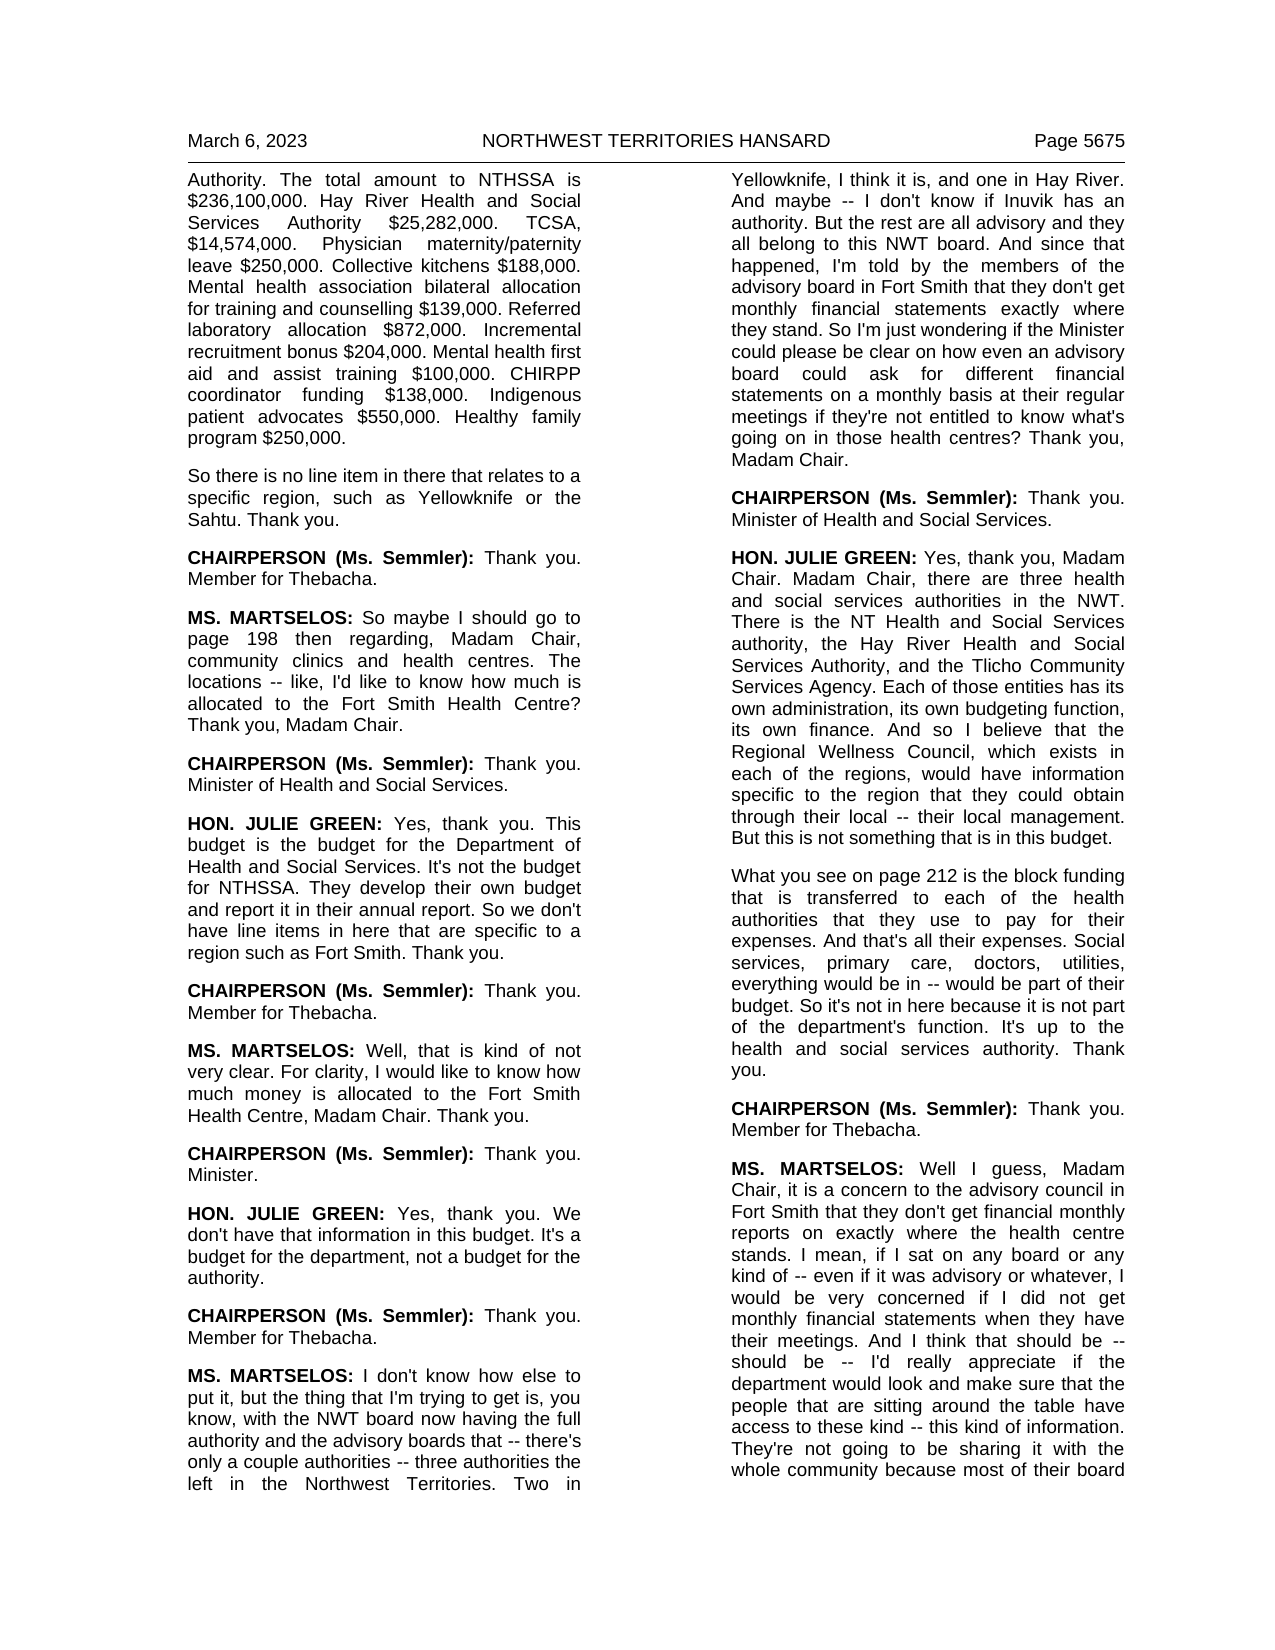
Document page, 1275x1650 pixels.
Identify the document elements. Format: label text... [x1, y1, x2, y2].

text HON. JULIE GREEN: Yes, thank you. We don't have that information in this budget. It's a budget for the department, not a budget for the authority. [187, 1202, 581, 1289]
text CHAIRPERSON (Ms. Semmler): Thank you. Member for Thebacha. [187, 1305, 581, 1348]
text CHAIRPERSON (Ms. Semmler): Thank you. Member for Thebacha. [731, 1097, 1125, 1141]
text HON. JULIE GREEN: Yes, thank you. This budget is the budget for the Department of Health and Social Services. It's not the budget for NTHSSA. They develop their own budget and report it in their annual report. So we don't have line items in here that are specific to a region such as Fort Smith. Thank you. [187, 812, 581, 963]
text MS. MARTSELOS: I don't know how else to put it, but the thing that I'm trying to get is, you know, with the NWT board now having the full authority and the advisory boards that -- there's only a couple authorities -- three authorities the left in the Northwest Territories. Two in Yellowknife, I think it is, and one in Hay River. And maybe -- I don't know if Inuvik has an authority. But the rest are all advisory and they all belong to this NWT board. And since that happened, I'm told by the members of the advisory board in Fort Smith that they don't get monthly financial statements exactly where they stand. So I'm just wondering if the Minister could please be clear on how even an advisory board could ask for different financial statements on a monthly basis at their regular meetings if they're not entitled to know what's going on in those health centres? Thank you, Madam Chair. [731, 168, 1125, 470]
text CHAIRPERSON (Ms. Semmler): Thank you. Minister of Health and Social Services. [731, 487, 1125, 530]
text What you see on page 212 is the block funding that is transferred to each of the health authorities that they use to pay for their expenses. And that's all their expenses. Social services, primary care, doctors, utilities, everything would be in -- would be part of their budget. So it's not in here because it is not part of the department's function. It's up to the health and social services authority. Thank you. [731, 865, 1125, 1081]
text HON. JULIE GREEN: Yes, thank you, Madam Chair. Madam Chair, there are three health and social services authorities in the NWT. There is the NT Health and Social Services authority, the Hay River Health and Social Services Authority, and the Tlicho Community Services Agency. Each of those entities has its own administration, its own budgeting function, its own finance. And so I believe that the Regional Wellness Council, which exists in each of the regions, would have information specific to the region that they could obtain through their local -- their local management. But this is not something that is in this budget. [731, 547, 1125, 848]
text CHAIRPERSON (Ms. Semmler): Thank you. Minister. [187, 1143, 581, 1186]
text CHAIRPERSON (Ms. Semmler): Thank you. Minister of Health and Social Services. [187, 752, 581, 796]
text MS. MARTSELOS: Well, that is kind of not very clear. For clarity, I would like to know how much money is allocated to the Fort Smith Health Centre, Madam Chair. Thank you. [187, 1040, 581, 1126]
text CHAIRPERSON (Ms. Semmler): Thank you. Member for Thebacha. [187, 980, 581, 1023]
text CHAIRPERSON (Ms. Semmler): Thank you. Member for Thebacha. [187, 547, 581, 590]
text MS. MARTSELOS: So maybe I should go to page 198 then regarding, Madam Chair, community clinics and health centres. The locations -- like, I'd like to know how much is allocated to the Fort Smith Health Centre? Thank you, Madam Chair. [187, 606, 581, 736]
text So there is no line item in there that relates to a specific region, such as Yellowknife or the Sahtu. Thank you. [187, 465, 581, 530]
